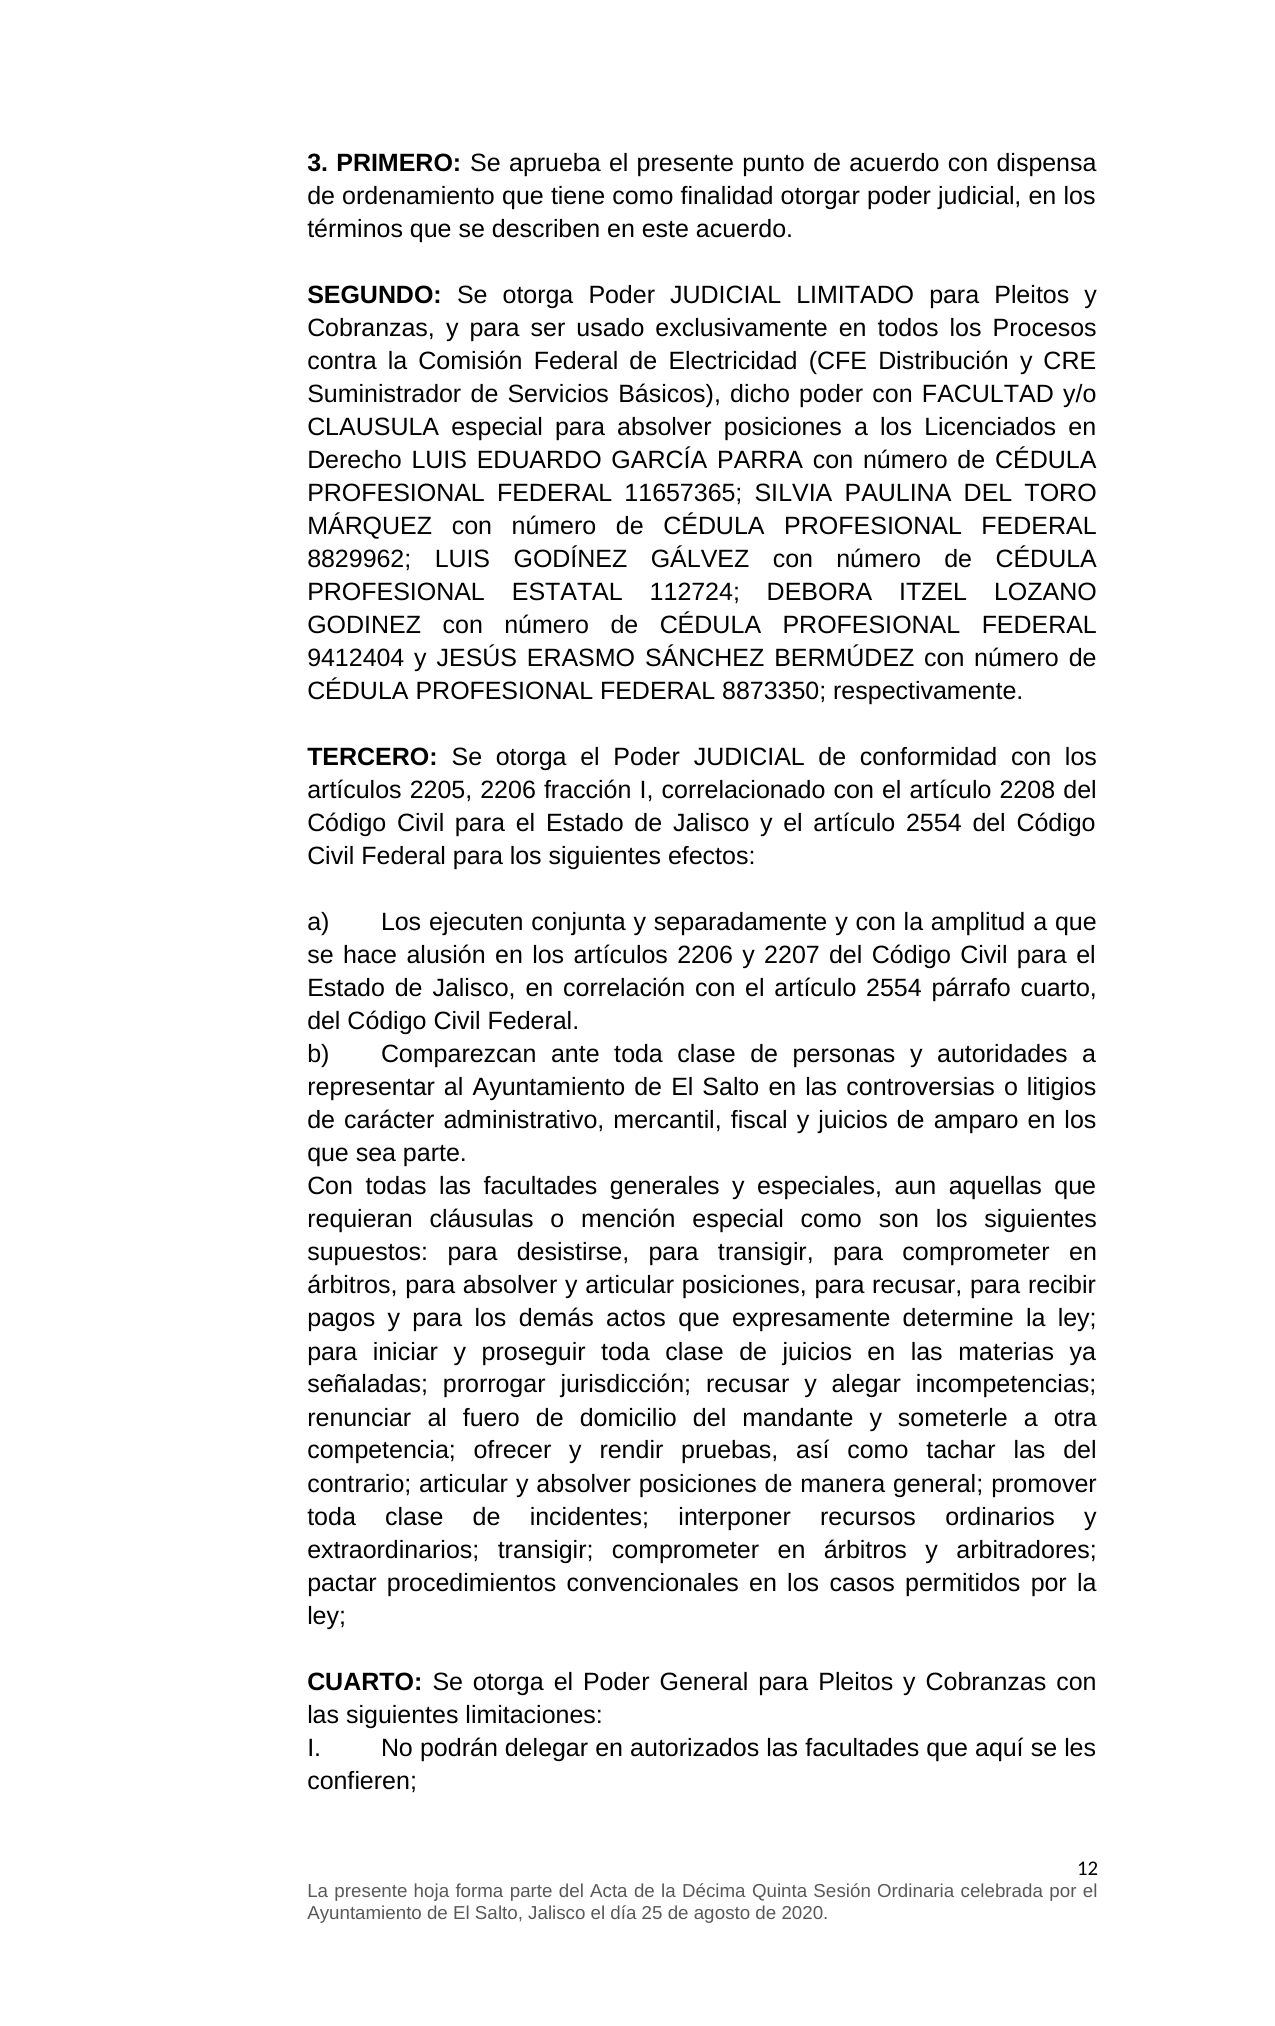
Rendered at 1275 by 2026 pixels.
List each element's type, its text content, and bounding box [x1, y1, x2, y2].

text SEGUNDO: Se otorga Poder JUDICIAL LIMITADO para Pleitos y Cobranzas, y para ser usado exclusivamente en todos los Procesos contra la Comisión Federal de Electricidad (CFE Distribución y CRE Suministrador de Servicios Básicos), dicho poder con FACULTAD y/o CLAUSULA especial para absolver posiciones a los Licenciados en Derecho LUIS EDUARDO GARCÍA PARRA con número de CÉDULA PROFESIONAL FEDERAL 11657365; SILVIA PAULINA DEL TORO MÁRQUEZ con número de CÉDULA PROFESIONAL FEDERAL 8829962; LUIS GODÍNEZ GÁLVEZ con número de CÉDULA PROFESIONAL ESTATAL 112724; DEBORA ITZEL LOZANO GODINEZ con número de CÉDULA PROFESIONAL FEDERAL 9412404 y JESÚS ERASMO SÁNCHEZ BERMÚDEZ con número de CÉDULA PROFESIONAL FEDERAL 8873350; respectivamente. [307, 280, 1098, 705]
text a) Los ejecuten conjunta y separadamente y con la amplitud a que se hace alusión en los artículos 2206 y 2207 del Código Civil para el Estado de Jalisco, en correlación con el artículo 2554 párrafo cuarto, del Código Civil Federal. [307, 907, 1098, 1035]
text b) Comparezcan ante toda clase de personas y autoridades a representar al Ayuntamiento de El Salto en las controversias o litigios de carácter administrativo, mercantil, fiscal y juicios de amparo en los que sea parte. [307, 1039, 1098, 1167]
text TERCERO: Se otorga el Poder JUDICIAL de conformidad con los artículos 2205, 2206 fracción I, correlacionado con el artículo 2208 del Código Civil para el Estado de Jalisco y el artículo 2554 del Código Civil Federal para los siguientes efectos: [307, 742, 1098, 870]
text I. No podrán delegar en autorizados las facultades que aquí se les confieren; [307, 1733, 1098, 1794]
text Con todas las facultades generales y especiales, aun aquellas que requieran cláusulas o mención especial como son los siguientes supuestos: para desistirse, para transigir, para comprometer en árbitros, para absolver y articular posiciones, para recusar, para recibir pagos y para los demás actos que expresamente determine la ley; para iniciar y proseguir toda clase de juicios en las materias ya señaladas; prorrogar jurisdicción; recusar y alegar incompetencias; renunciar al fuero de domicilio del mandante y someterle a otra competencia; ofrecer y rendir pruebas, así como tachar las del contrario; articular y absolver posiciones de manera general; promover toda clase de incidentes; interponer recursos ordinarios y extraordinarios; transigir; comprometer en árbitros y arbitradores; pactar procedimientos convencionales en los casos permitidos por la ley; [307, 1171, 1098, 1629]
text 3. PRIMERO: Se aprueba el presente punto de acuerdo con dispensa de ordenamiento que tiene como finalidad otorgar poder judicial, en los términos que se describen en este acuerdo. [307, 148, 1098, 242]
text CUARTO: Se otorga el Poder General para Pleitos y Cobranzas con las siguientes limitaciones: [307, 1667, 1098, 1728]
